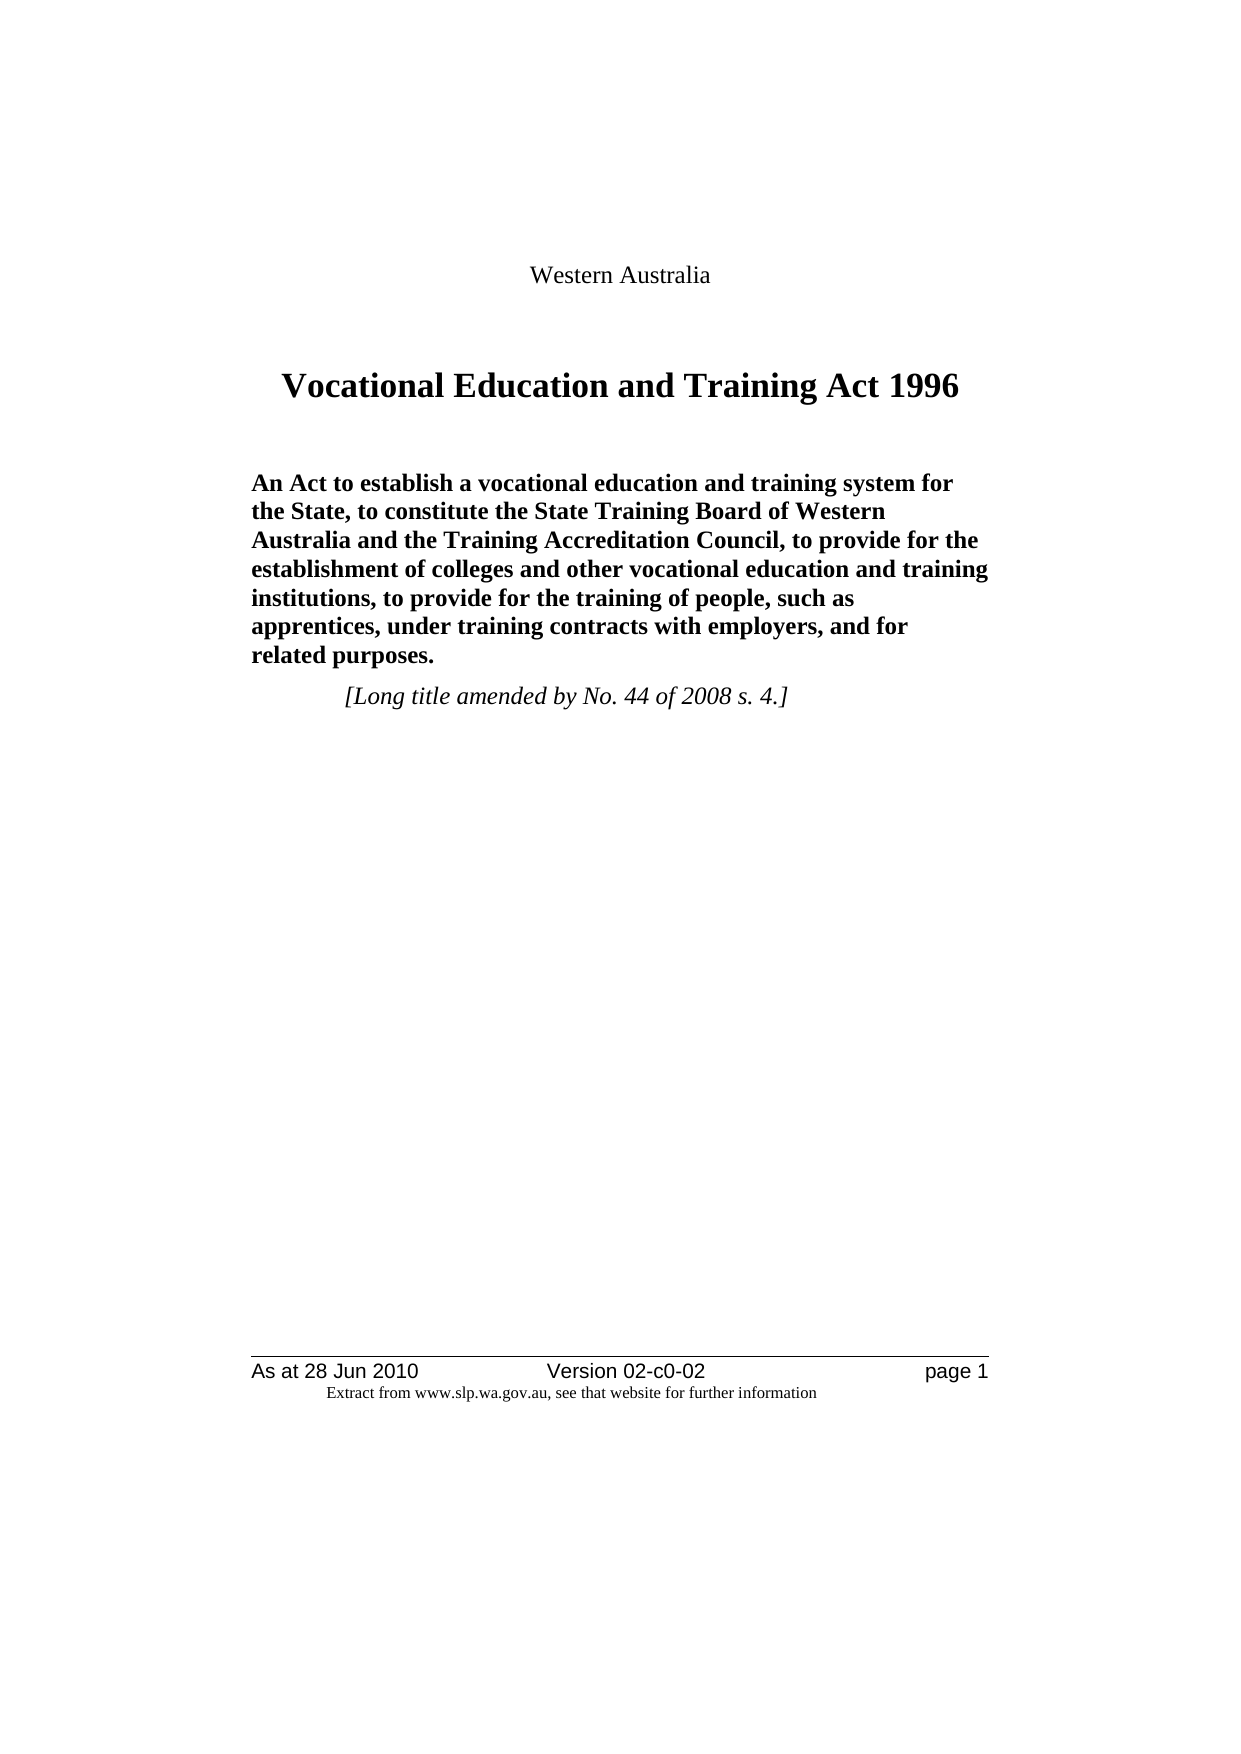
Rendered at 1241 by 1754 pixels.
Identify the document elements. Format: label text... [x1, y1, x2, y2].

text Western Australia [251, 261, 989, 289]
title An Act to establish a vocational education and training system for the State, to constitute the State Training Board of Western Australia and the Training Accreditation Council, to provide for the establishment of colleges and other vocational education and training institutions, to provide for the training of people, such as apprentices, under training contracts with employers, and for related purposes. [251, 468, 989, 669]
title [Long title amended by No. 44 of 2008 s. 4.] [251, 681, 989, 710]
text Vocational Education and Training Act 1996 [251, 364, 989, 405]
